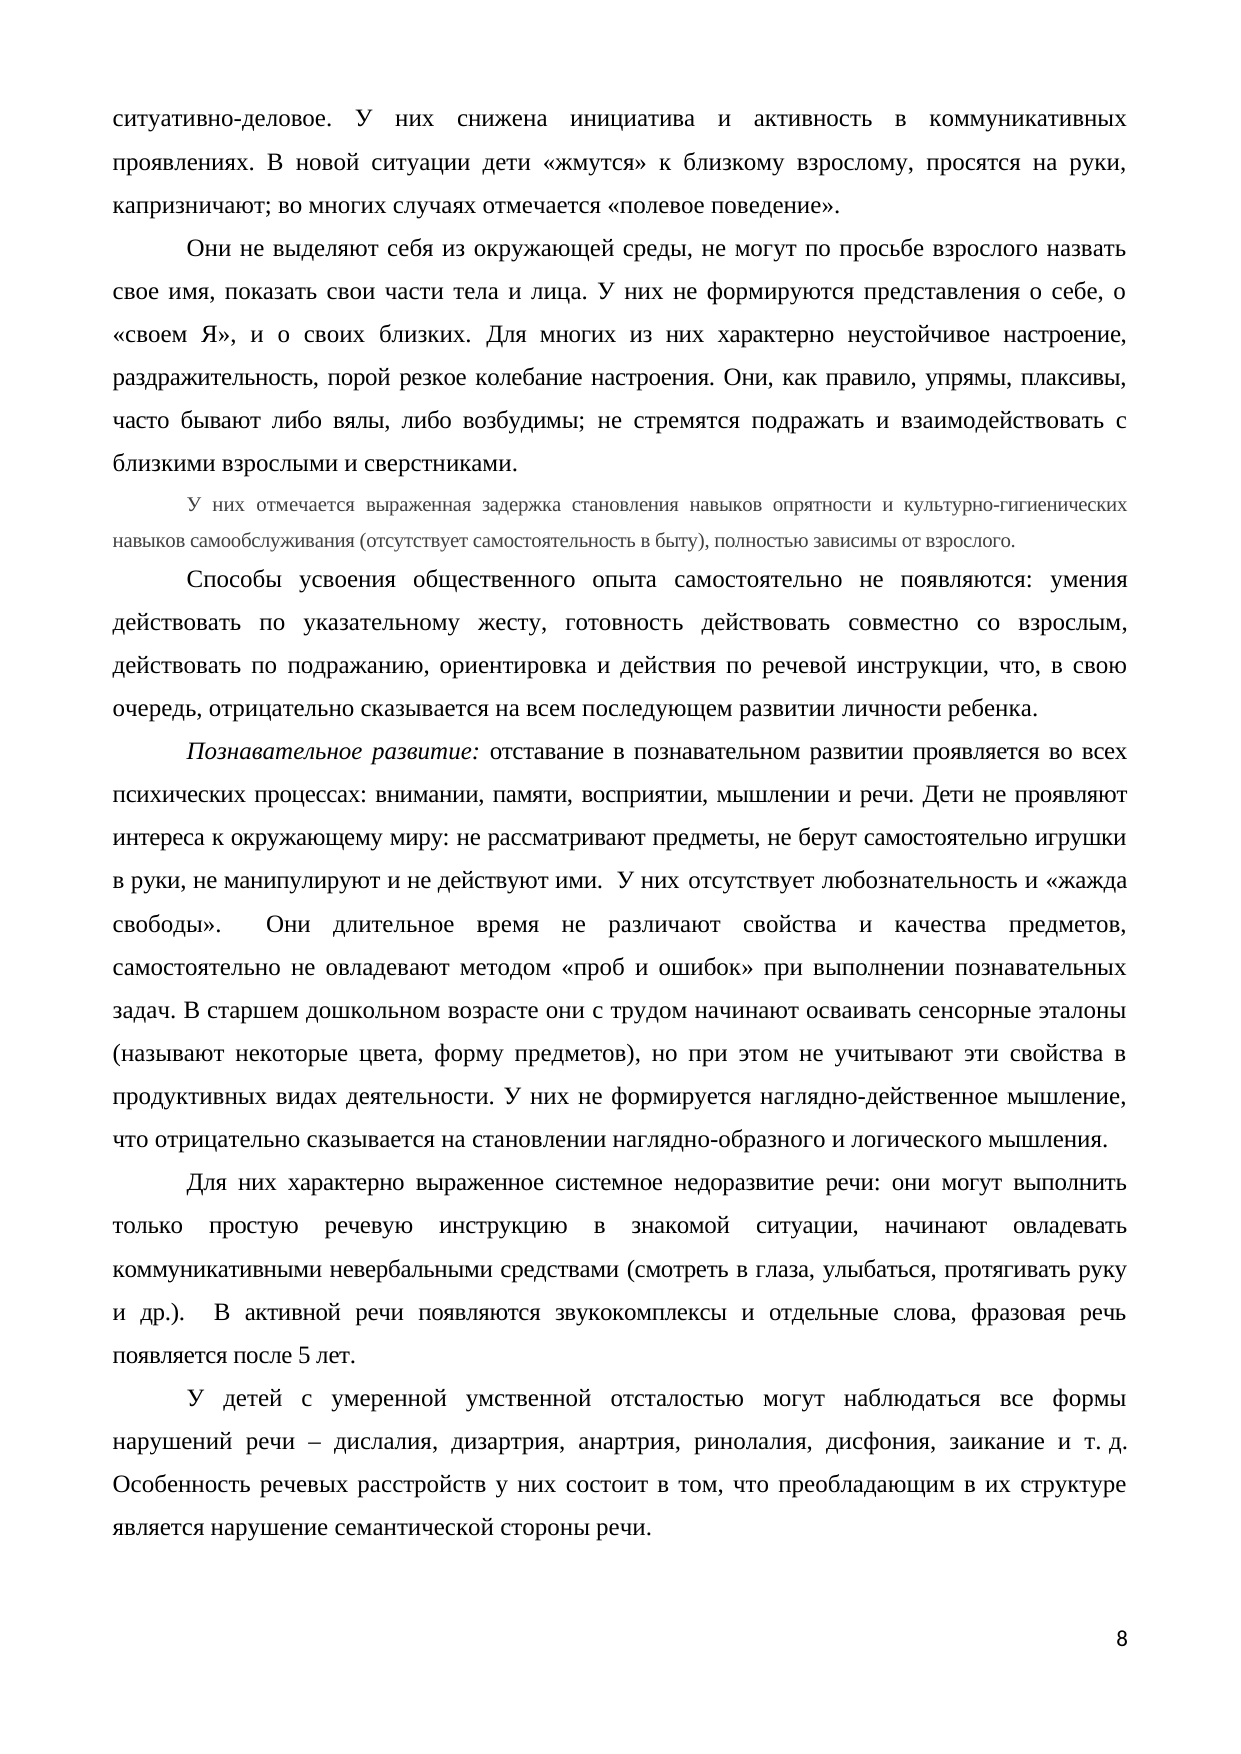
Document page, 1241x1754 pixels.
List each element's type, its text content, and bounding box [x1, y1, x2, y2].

text Способы усвоения общественного опыта самостоятельно не появляются: умения действовать по указательному жесту, готовность действовать совместно со взрослым, действовать по подражанию, ориентировка и действия по речевой инструкции, что, в свою очередь, отрицательно сказывается на всем последующем развитии личности ребенка. [112, 564, 1128, 722]
text Для них характерно выраженное системное недоразвитие речи: они могут выполнить только простую речевую инструкцию в знакомой ситуации, начинают овладевать коммуникативными невербальными средствами (смотреть в глаза, улыбаться, протягивать руку и др.). В активной речи появляются звукокомплексы и отдельные слова, фразовая речь появляется после 5 лет. [112, 1167, 1128, 1369]
text Они не выделяют себя из окружающей среды, не могут по просьбе взрослого назвать свое имя, показать свои части тела и лица. У них не формируются представления о себе, о «своем Я», и о своих близких. Для многих из них характерно неустойчивое настроение, раздражительность, порой резкое колебание настроения. Они, как правило, упрямы, плаксивы, часто бывают либо вялы, либо возбудимы; не стремятся подражать и взаимодействовать с близкими взрослыми и сверстниками. [112, 233, 1128, 477]
subtitle У них отмечается выраженная задержка становления навыков опрятности и культурно-гигиенических навыков самообслуживания (отсутствует самостоятельность в быту), полностью зависимы от взрослого. [112, 492, 1128, 552]
text У детей с умеренной умственной отсталостью могут наблюдаться все формы нарушений речи – дислалия, дизартрия, анартрия, ринолалия, дисфония, заикание и т. д. Особенность речевых расстройств у них состоит в том, что преобладающим в их структуре является нарушение семантической стороны речи. [112, 1383, 1128, 1541]
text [112, 103, 1128, 218]
text Познавательное развитие: отставание в познавательном развитии проявляется во всех психических процессах: внимании, памяти, восприятии, мышлении и речи. Дети не проявляют интереса к окружающему миру: не рассматривают предметы, не берут самостоятельно игрушки в руки, не манипулируют и не действуют ими. У них отсутствует любознательность и «жажда свободы». Они длительное время не различают свойства и качества предметов, самостоятельно не овладевают методом «проб и ошибок» при выполнении познавательных задач. В старшем дошкольном возрасте они с трудом начинают осваивать сенсорные эталоны (называют некоторые цвета, форму предметов), но при этом не учитывают эти свойства в продуктивных видах деятельности. У них не формируется наглядно-действенное мышление, что отрицательно сказывается на становлении наглядно-образного и логического мышления. [112, 736, 1128, 1153]
